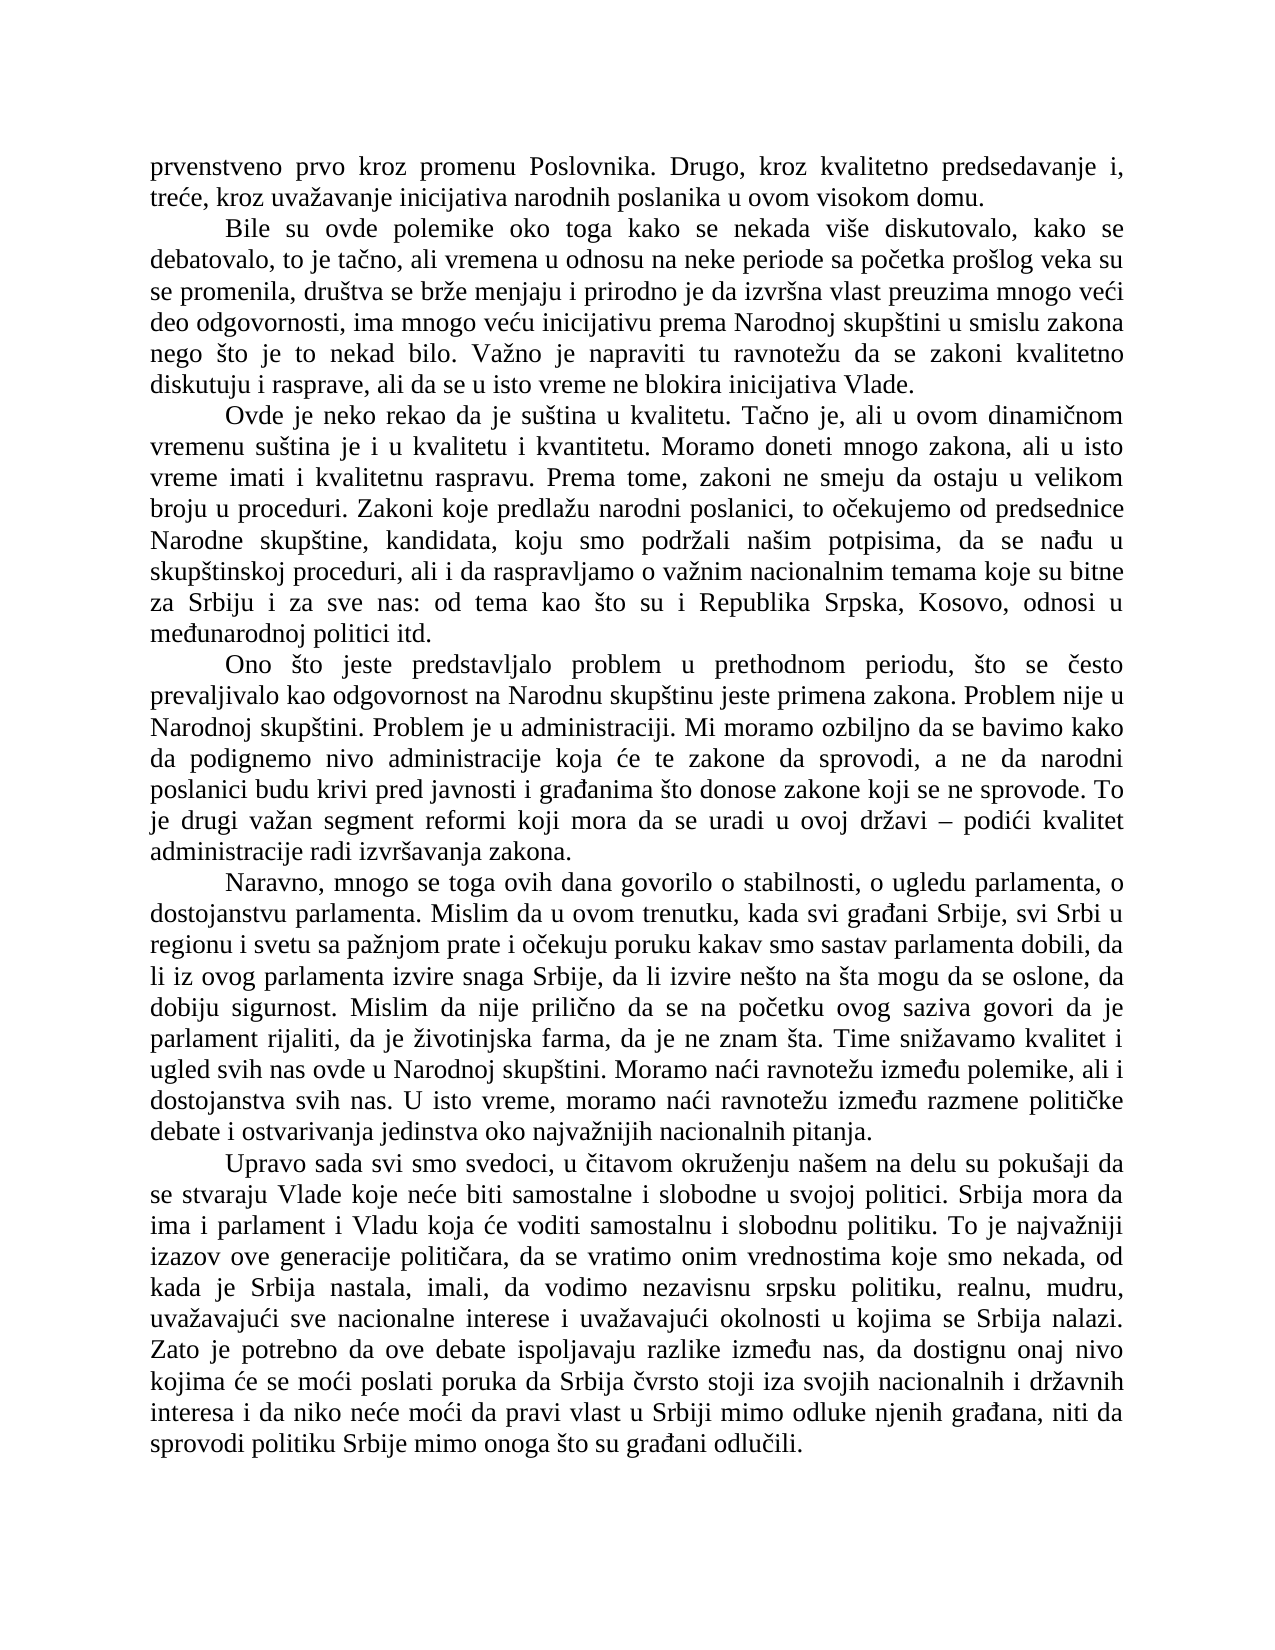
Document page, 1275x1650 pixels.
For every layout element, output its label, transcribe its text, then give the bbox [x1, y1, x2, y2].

text Naravno, mnogo se toga ovih dana govorilo o stabilnosti, o ugledu parlamenta, o dostojanstvu parlamenta. Mislim da u ovom trenutku, kada svi građani Srbije, svi Srbi u regionu i svetu sa pažnjom prate i očekuju poruku kakav smo sastav parlamenta dobili, da li iz ovog parlamenta izvire snaga Srbije, da li izvire nešto na šta mogu da se oslone, da dobiju sigurnost. Mislim da nije prilično da se na početku ovog saziva govori da je parlament rijaliti, da je životinjska farma, da je ne znam šta. Time snižavamo kvalitet i ugled svih nas ovde u Narodnoj skupštini. Moramo naći ravnotežu između polemike, ali i dostojanstva svih nas. U isto vreme, moramo naći ravnotežu između razmene političke debate i ostvarivanja jedinstva oko najvažnijih nacionalnih pitanja. [150, 866, 1125, 1147]
text Ono što jeste predstavljalo problem u prethodnom periodu, što se često prevaljivalo kao odgovornost na Narodnu skupštinu jeste primena zakona. Problem nije u Narodnoj skupštini. Problem je u administraciji. Mi moramo ozbiljno da se bavimo kako da podignemo nivo administracije koja će te zakone da sprovodi, a ne da narodni poslanici budu krivi pred javnosti i građanima što donose zakone koji se ne sprovode. To je drugi važan segment reformi koji mora da se uradi u ovoj državi – podići kvalitet administracije radi izvršavanja zakona. [150, 648, 1125, 866]
text Bile su ovde polemike oko toga kako se nekada više diskutovalo, kako se debatovalo, to je tačno, ali vremena u odnosu na neke periode sa početka prošlog veka su se promenila, društva se brže menjaju i prirodno je da izvršna vlast preuzima mnogo veći deo odgovornosti, ima mnogo veću inicijativu prema Narodnoj skupštini u smislu zakona nego što je to nekad bilo. Važno je napraviti tu ravnotežu da se zakoni kvalitetno diskutuju i rasprave, ali da se u isto vreme ne blokira inicijativa Vlade. [150, 212, 1125, 399]
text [150, 150, 1125, 212]
text Upravo sada svi smo svedoci, u čitavom okruženju našem na delu su pokušaji da se stvaraju Vlade koje neće biti samostalne i slobodne u svojoj politici. Srbija mora da ima i parlament i Vladu koja će voditi samostalnu i slobodnu politiku. To je najvažniji izazov ove generacije političara, da se vratimo onim vrednostima koje smo nekada, od kada je Srbija nastala, imali, da vodimo nezavisnu srpsku politiku, realnu, mudru, uvažavajući sve nacionalne interese i uvažavajući okolnosti u kojima se Srbija nalazi. Zato je potrebno da ove debate ispoljavaju razlike između nas, da dostignu onaj nivo kojima će se moći poslati poruka da Srbija čvrsto stoji iza svojih nacionalnih i državnih interesa i da niko neće moći da pravi vlast u Srbiji mimo odluke njenih građana, niti da sprovodi politiku Srbije mimo onoga što su građani odlučili. [150, 1147, 1125, 1458]
text Ovde je neko rekao da je suština u kvalitetu. Tačno je, ali u ovom dinamičnom vremenu suština je i u kvalitetu i kvantitetu. Moramo doneti mnogo zakona, ali u isto vreme imati i kvalitetnu raspravu. Prema tome, zakoni ne smeju da ostaju u velikom broju u proceduri. Zakoni koje predlažu narodni poslanici, to očekujemo od predsednice Narodne skupštine, kandidata, koju smo podržali našim potpisima, da se nađu u skupštinskoj proceduri, ali i da raspravljamo o važnim nacionalnim temama koje su bitne za Srbiju i za sve nas: od tema kao što su i Republika Srpska, Kosovo, odnosi u međunarodnoj politici itd. [150, 399, 1125, 648]
